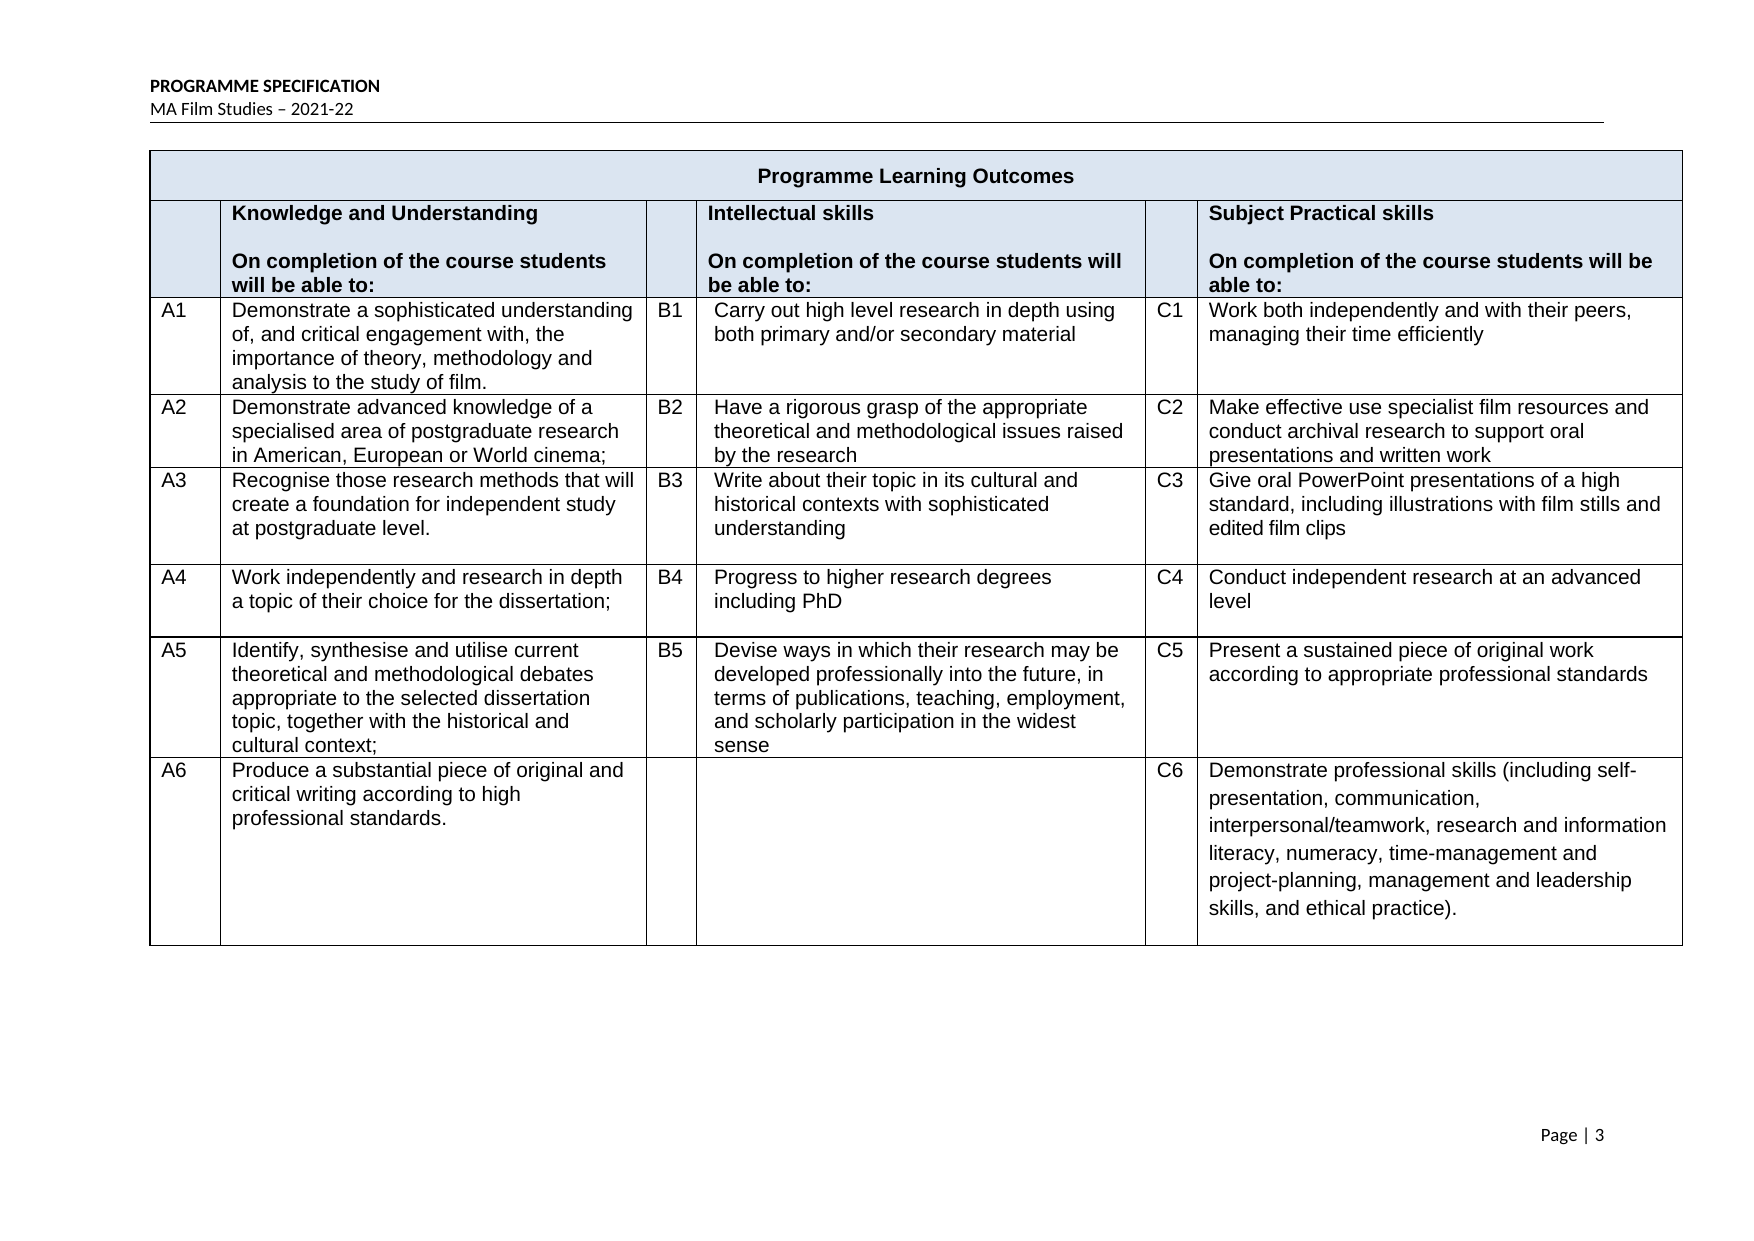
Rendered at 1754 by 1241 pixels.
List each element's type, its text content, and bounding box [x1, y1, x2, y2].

table_cell Demonstrate advanced knowledge of a specialised area of postgraduate research in American, European or World cinema; [221, 395, 646, 467]
table_cell Progress to higher research degrees including PhD [697, 565, 1145, 636]
table_cell Identify, synthesise and utilise current theoretical and methodological debates appropriate to the selected dissertation topic, together with the historical and cultural context; [221, 638, 646, 757]
table_cell A6 [151, 758, 220, 944]
table_cell [647, 201, 696, 297]
table_cell [1146, 201, 1197, 297]
table_cell A5 [151, 638, 220, 757]
table_cell C4 [1146, 565, 1197, 636]
table_cell [697, 758, 1145, 944]
table_header Programme Learning Outcomes [151, 151, 1682, 200]
table_cell [647, 758, 696, 944]
table_cell Knowledge and Understanding On completion of the course students will be able to: [221, 201, 646, 297]
table_cell Devise ways in which their research may be developed professionally into the future, in terms of publications, teaching, employment, and scholarly participation in the widest sense [697, 638, 1145, 757]
table_cell Present a sustained piece of original work according to appropriate professional standards [1198, 638, 1682, 757]
table_cell A1 [151, 298, 220, 394]
table_cell Have a rigorous grasp of the appropriate theoretical and methodological issues raised by the research [697, 395, 1145, 467]
table_cell C2 [1146, 395, 1197, 467]
table_cell B5 [647, 638, 696, 757]
table_cell Carry out high level research in depth using both primary and/or secondary material [697, 298, 1145, 394]
table_cell C1 [1146, 298, 1197, 394]
table_cell A3 [151, 468, 220, 563]
table_cell A2 [151, 395, 220, 467]
table_cell [151, 201, 220, 297]
table_cell A4 [151, 565, 220, 636]
table_cell Produce a substantial piece of original and critical writing according to high professional standards. [221, 758, 646, 944]
table_cell Make effective use specialist film resources and conduct archival research to support oral presentations and written work [1198, 395, 1682, 467]
table_cell Work both independently and with their peers, managing their time efficiently [1198, 298, 1682, 394]
table_cell Intellectual skills On completion of the course students will be able to: [697, 201, 1145, 297]
table_cell Write about their topic in its cultural and historical contexts with sophisticated understanding [697, 468, 1145, 563]
table_cell C5 [1146, 638, 1197, 757]
table_cell B1 [647, 298, 696, 394]
table_cell C3 [1146, 468, 1197, 563]
table_cell Give oral PowerPoint presentations of a high standard, including illustrations with film stills and edited film clips [1198, 468, 1682, 563]
table_cell C6 [1146, 758, 1197, 944]
table_cell Work independently and research in depth a topic of their choice for the dissertation; [221, 565, 646, 636]
table_cell Demonstrate a sophisticated understanding of, and critical engagement with, the importance of theory, methodology and analysis to the study of film. [221, 298, 646, 394]
table_cell B4 [647, 565, 696, 636]
table_cell B3 [647, 468, 696, 563]
table_cell Subject Practical skills On completion of the course students will be able to: [1198, 201, 1682, 297]
table_cell Recognise those research methods that will create a foundation for independent study at postgraduate level. [221, 468, 646, 563]
table_cell Conduct independent research at an advanced level [1198, 565, 1682, 636]
table_cell B2 [647, 395, 696, 467]
table_cell Demonstrate professional skills (including self-presentation, communication, interpersonal/teamwork, research and information literacy, numeracy, time-management and project-planning, management and leadership skills, and ethical practice). [1198, 758, 1682, 944]
